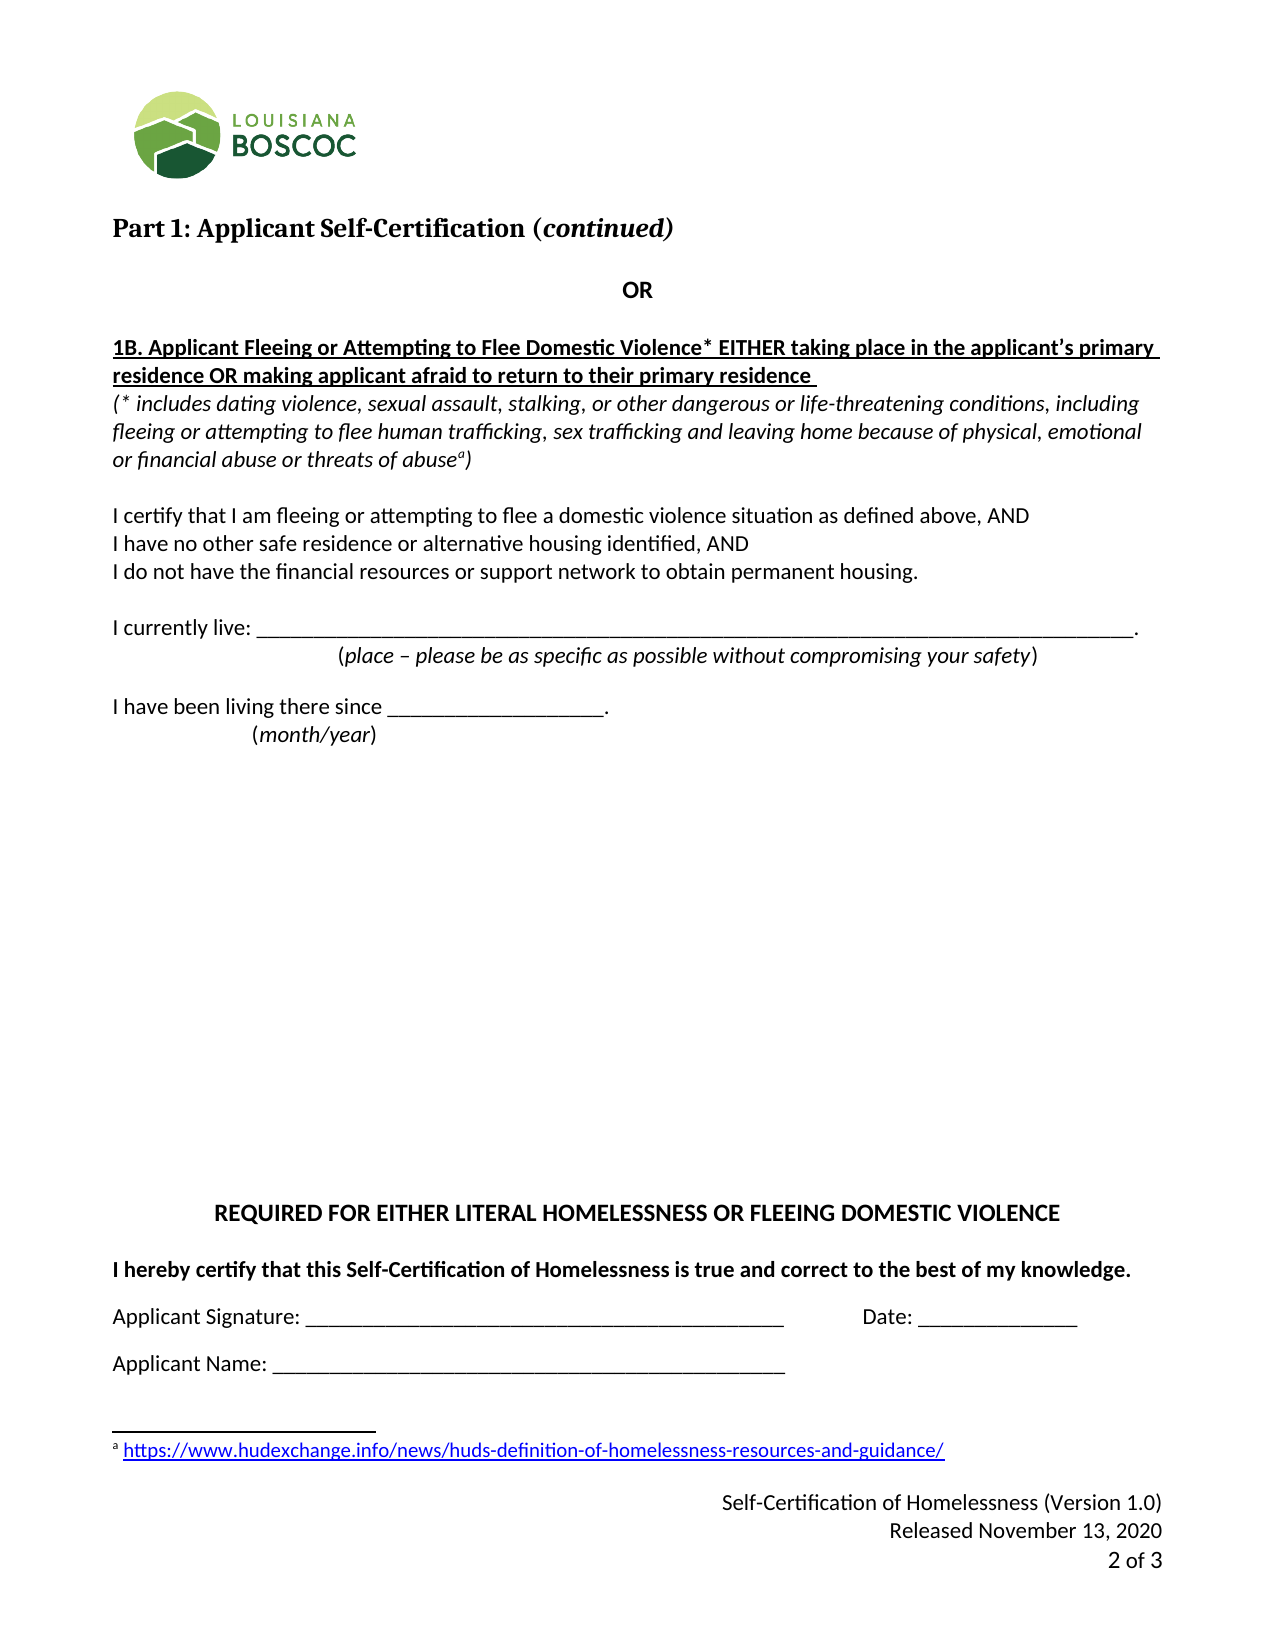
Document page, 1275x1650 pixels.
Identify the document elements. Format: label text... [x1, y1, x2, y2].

text 1B. Applicant Fleeing or Attempting to Flee Domestic Violence* EITHER taking place in the applicant’s primary residence OR making applicant afraid to return to their primary residence [112, 333, 1162, 389]
text I have no other safe residence or alternative housing identified, AND [112, 529, 1162, 557]
text OR [112, 275, 1162, 305]
text REQUIRED FOR EITHER LITERAL HOMELESSNESS OR FLEEING DOMESTIC VIOLENCE [112, 1197, 1162, 1227]
subtitle Part 1: Applicant Self-Certification (continued) [112, 213, 1162, 244]
text I certify that I am fleeing or attempting to flee a domestic violence situation as defined above, AND [112, 501, 1162, 529]
text (place – please be as specific as possible without compromising your safety) [112, 641, 1162, 669]
text I currently live: _____________________________________________________________________________. [112, 613, 1162, 641]
text I do not have the financial resources or support network to obtain permanent housing. [112, 557, 1162, 585]
text I have been living there since ___________________. [112, 692, 1162, 720]
text Applicant Name: _____________________________________________ [112, 1349, 1162, 1377]
text (month/year) [112, 720, 1162, 748]
picture [112, 75, 379, 193]
text (* includes dating violence, sexual assault, stalking, or other dangerous or life-threatening conditions, including fleeing or attempting to flee human trafficking, sex trafficking and leaving home because of physical, emotional or financial abuse or threats of abuse) [112, 389, 1162, 473]
text I hereby certify that this Self-Certification of Homelessness is true and correct to the best of my knowledge. [112, 1255, 1162, 1283]
text Applicant Signature: __________________________________________ Date: ______________ [112, 1302, 1162, 1330]
